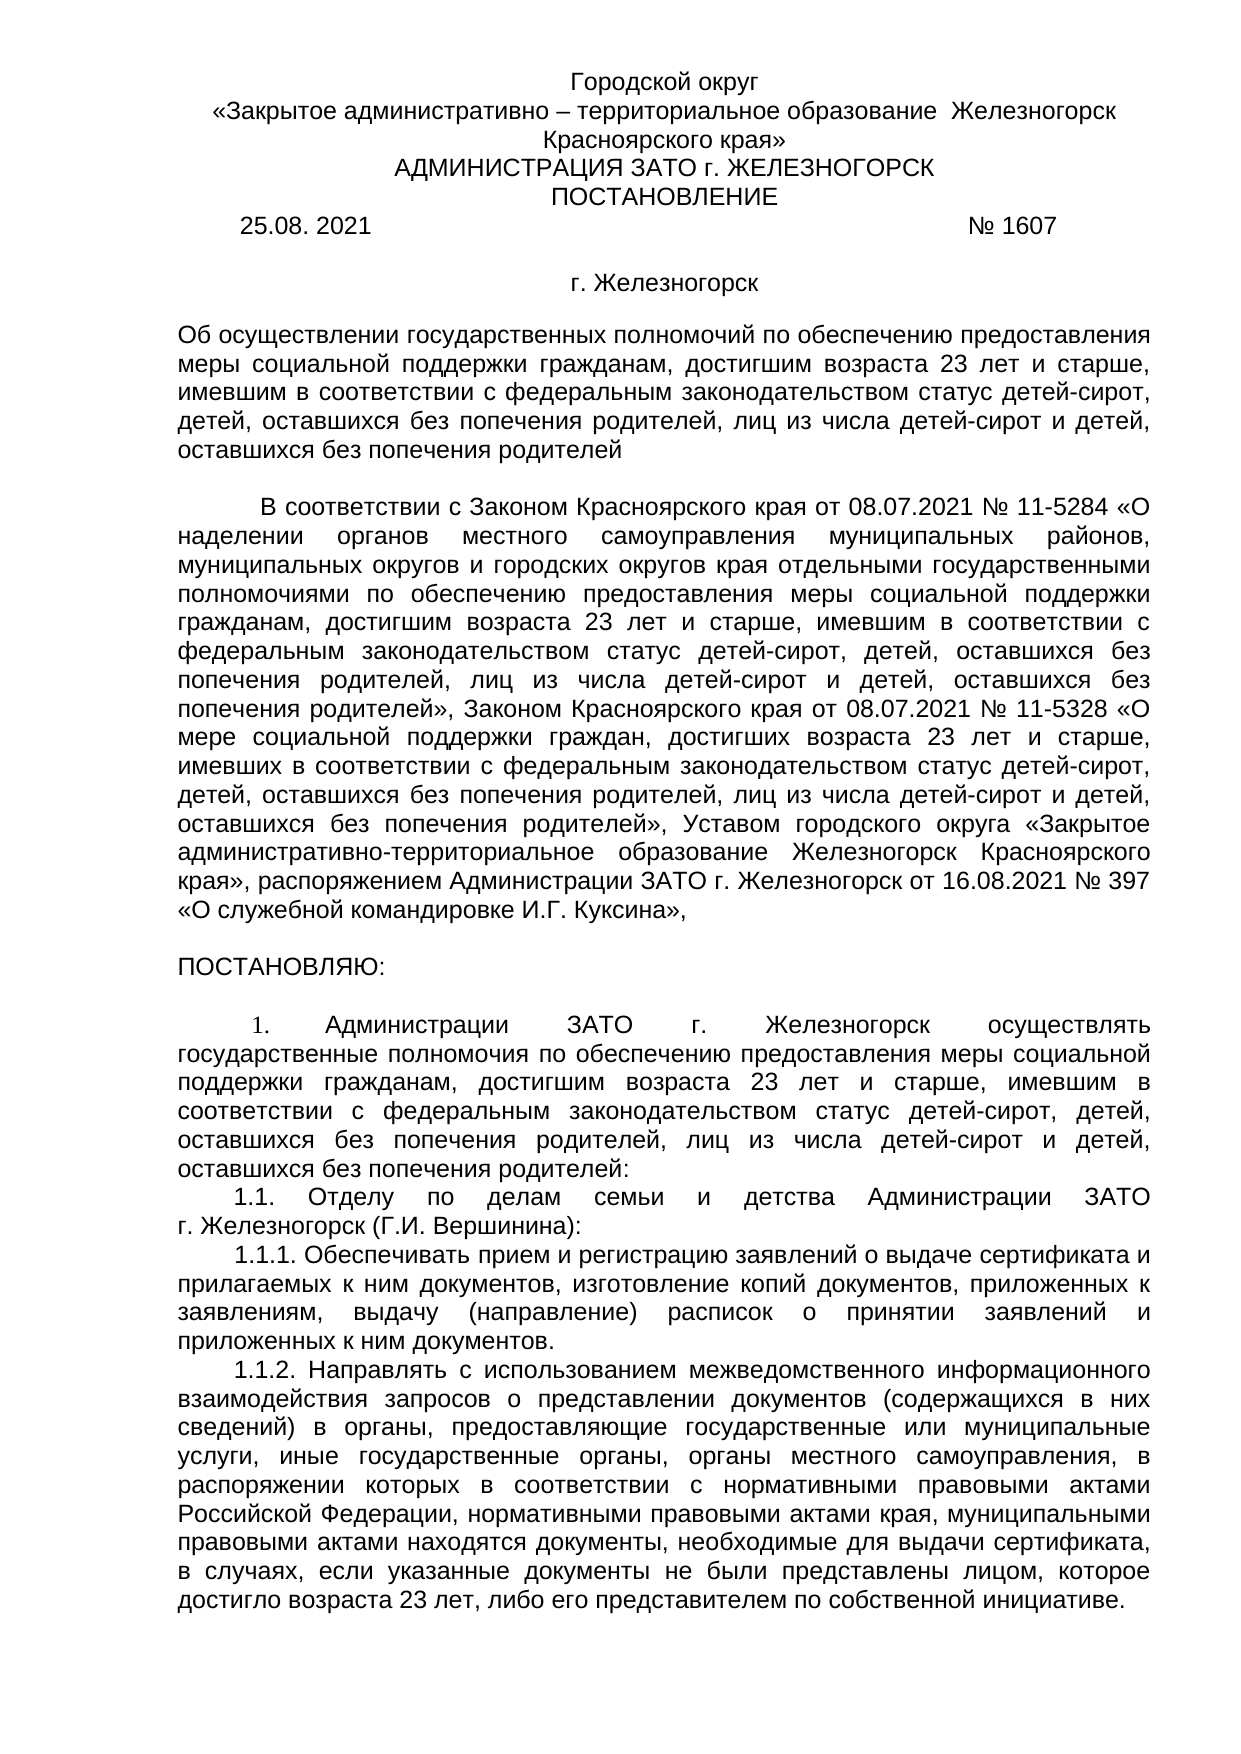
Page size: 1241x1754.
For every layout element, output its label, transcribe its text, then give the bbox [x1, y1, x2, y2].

text 1.1. Отделу по делам семьи и детства Администрации ЗАТО г. Железногорск (Г.И. Вершинина): [177, 1182, 1152, 1240]
text 25.08. 2021 № 1607 [177, 211, 1152, 239]
text «Закрытое административно – территориальное образование Железногорск Красноярского края» [177, 96, 1152, 153]
text г. Железногорск [177, 268, 1152, 297]
text 1.1.1. Обеспечивать прием и регистрацию заявлений о выдаче сертификата и прилагаемых к ним документов, изготовление копий документов, приложенных к заявлениям, выдачу (направление) расписок о принятии заявлений и приложенных к ним документов. [177, 1240, 1152, 1355]
text В соответствии с Законом Красноярского края от 08.07.2021 № 11-5284 «О наделении органов местного самоуправления муниципальных районов, муниципальных округов и городских округов края отдельными государственными полномочиями по обеспечению предоставления меры социальной поддержки гражданам, достигшим возраста 23 лет и старше, имевшим в соответствии с федеральным законодательством статус детей-сирот, детей, оставшихся без попечения родителей, лиц из числа детей-сирот и детей, оставшихся без попечения родителей», Законом Красноярского края от 08.07.2021 № 11-5328 «О мере социальной поддержки граждан, достигших возраста 23 лет и старше, имевших в соответствии с федеральным законодательством статус детей-сирот, детей, оставшихся без попечения родителей, лиц из числа детей-сирот и детей, оставшихся без попечения родителей», Уставом городского округа «Закрытое административно-территориальное образование Железногорск Красноярского края», распоряжением Администрации ЗАТО г. Железногорск от 16.08.2021 № 397 «О служебной командировке И.Г. Куксина», [177, 492, 1152, 923]
text Городской округ [177, 67, 1152, 96]
list Администрации ЗАТО г. Железногорск осуществлять государственные полномочия по обеспечению предоставления меры социальной поддержки гражданам, достигшим возраста 23 лет и старше, имевшим в соответствии с федеральным законодательством статус детей-сирот, детей, оставшихся без попечения родителей, лиц из числа детей-сирот и детей, оставшихся без попечения родителей: [177, 1010, 1152, 1182]
subtitle АДМИНИСТРАЦИЯ ЗАТО г. ЖЕЛЕЗНОГОРСК [177, 153, 1152, 182]
text ПОСТАНОВЛЯЮ: [177, 952, 1152, 981]
text Об осуществлении государственных полномочий по обеспечению предоставления меры социальной поддержки гражданам, достигшим возраста 23 лет и старше, имевшим в соответствии с федеральным законодательством статус детей-сирот, детей, оставшихся без попечения родителей, лиц из числа детей-сирот и детей, оставшихся без попечения родителей [177, 320, 1152, 463]
text 1.1.2. Направлять с использованием межведомственного информационного взаимодействия запросов о представлении документов (содержащихся в них сведений) в органы, предоставляющие государственные или муниципальные услуги, иные государственные органы, органы местного самоуправления, в распоряжении которых в соответствии с нормативными правовыми актами Российской Федерации, нормативными правовыми актами края, муниципальными правовыми актами находятся документы, необходимые для выдачи сертификата, в случаях, если указанные документы не были представлены лицом, которое достигло возраста 23 лет, либо его представителем по собственной инициативе. [177, 1355, 1152, 1614]
text ПОСТАНОВЛЕНИЕ [177, 182, 1152, 211]
